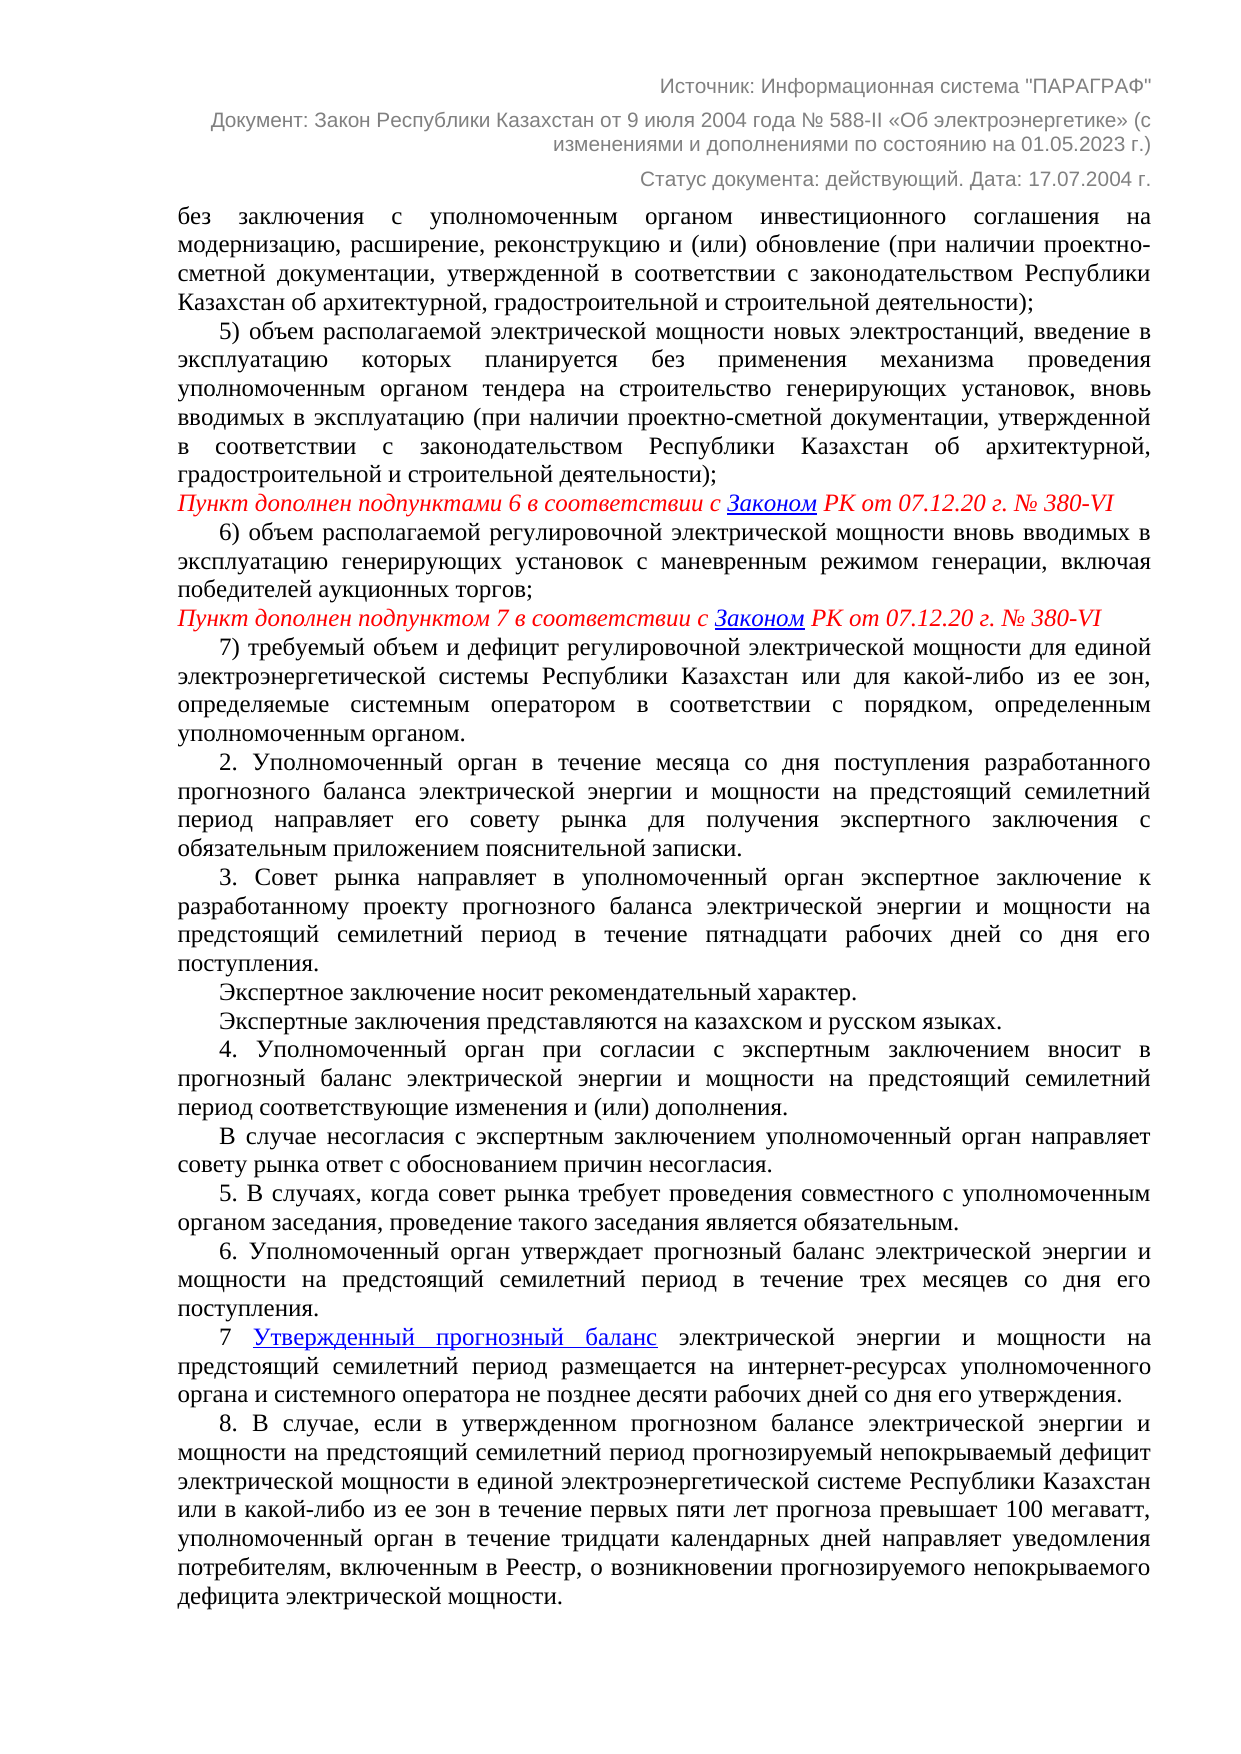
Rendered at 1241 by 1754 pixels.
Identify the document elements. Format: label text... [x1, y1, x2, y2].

text 3. Совет рынка направляет в уполномоченный орган экспертное заключение к разработанному проекту прогнозного баланса электрической энергии и мощности на предстоящий семилетний период в течение пятнадцати рабочих дней со дня его поступления. [177, 862, 1152, 977]
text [177, 201, 1152, 316]
text Пункт дополнен подпунктами 6 в соответствии с Законом РК от 07.12.20 г. № 380-VI [177, 488, 1152, 517]
text В случае несогласия с экспертным заключением уполномоченный орган направляет совету рынка ответ с обоснованием причин несогласия. [177, 1121, 1152, 1178]
text Пункт дополнен подпунктом 7 в соответствии с Законом РК от 07.12.20 г. № 380-VI [177, 603, 1152, 632]
text 5. В случаях, когда совет рынка требует проведения совместного с уполномоченным органом заседания, проведение такого заседания является обязательным. [177, 1178, 1152, 1236]
text 4. Уполномоченный орган при согласии с экспертным заключением вносит в прогнозный баланс электрической энергии и мощности на предстоящий семилетний период соответствующие изменения и (или) дополнения. [177, 1034, 1152, 1121]
text Экспертные заключения представляются на казахском и русском языках. [177, 1006, 1152, 1034]
text 2. Уполномоченный орган в течение месяца со дня поступления разработанного прогнозного баланса электрической энергии и мощности на предстоящий семилетний период направляет его совету рынка для получения экспертного заключения с обязательным приложением пояснительной записки. [177, 747, 1152, 862]
text 7) требуемый объем и дефицит регулировочной электрической мощности для единой электроэнергетической системы Республики Казахстан или для какой-либо из ее зон, определяемые системным оператором в соответствии с порядком, определенным уполномоченным органом. [177, 632, 1152, 747]
text 6) объем располагаемой регулировочной электрической мощности вновь вводимых в эксплуатацию генерирующих установок с маневренным режимом генерации, включая победителей аукционных торгов; [177, 517, 1152, 603]
text 7 Утвержденный прогнозный баланс электрической энергии и мощности на предстоящий семилетний период размещается на интернет-ресурсах уполномоченного органа и системного оператора не позднее десяти рабочих дней со дня его утверждения. [177, 1322, 1152, 1408]
text Экспертное заключение носит рекомендательный характер. [177, 977, 1152, 1006]
text 6. Уполномоченный орган утверждает прогнозный баланс электрической энергии и мощности на предстоящий семилетний период в течение трех месяцев со дня его поступления. [177, 1236, 1152, 1322]
text 8. В случае, если в утвержденном прогнозном балансе электрической энергии и мощности на предстоящий семилетний период прогнозируемый непокрываемый дефицит электрической мощности в единой электроэнергетической системе Республики Казахстан или в какой-либо из ее зон в течение первых пяти лет прогноза превышает 100 мегаватт, уполномоченный орган в течение тридцати календарных дней направляет уведомления потребителям, включенным в Реестр, о возникновении прогнозируемого непокрываемого дефицита электрической мощности. [177, 1408, 1152, 1609]
text 5) объем располагаемой электрической мощности новых электростанций, введение в эксплуатацию которых планируется без применения механизма проведения уполномоченным органом тендера на строительство генерирующих установок, вновь вводимых в эксплуатацию (при наличии проектно-сметной документации, утвержденной в соответствии с законодательством Республики Казахстан об архитектурной, градостроительной и строительной деятельности); [177, 316, 1152, 488]
